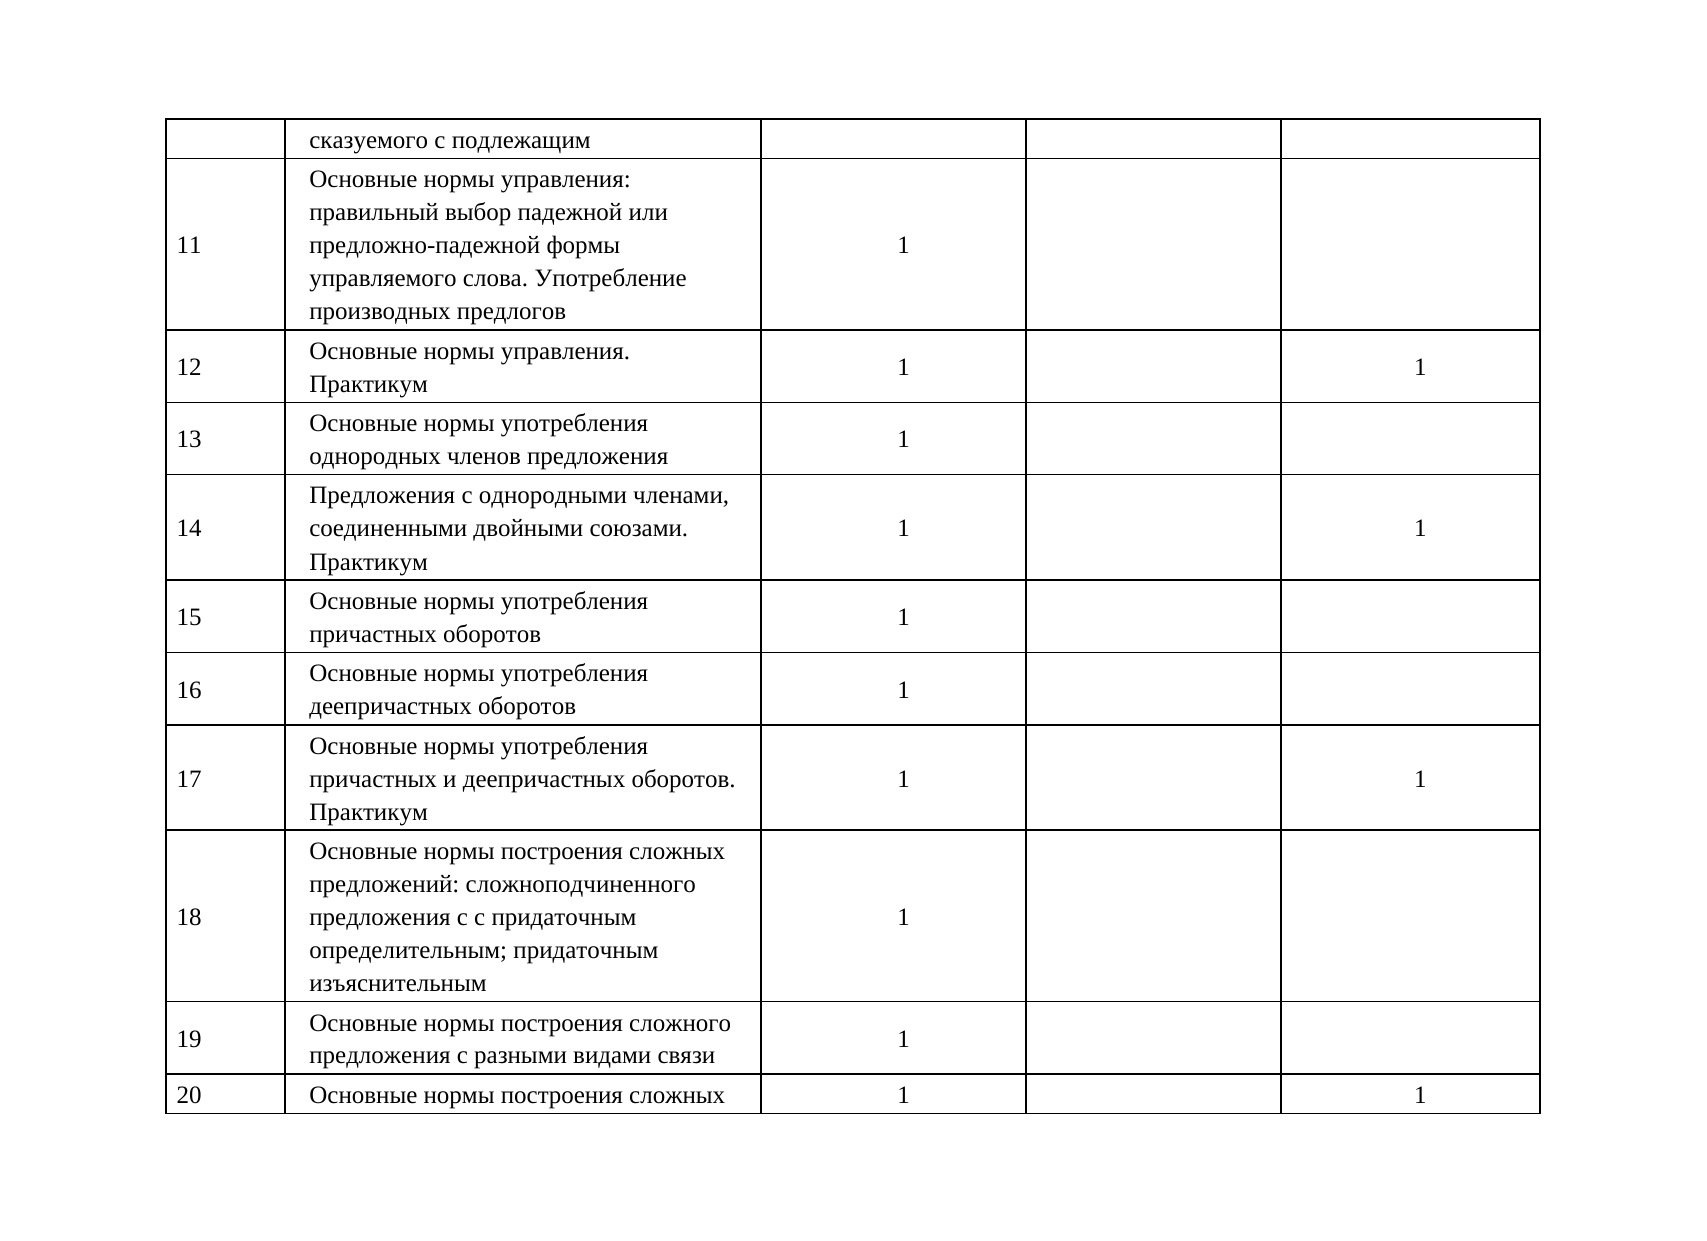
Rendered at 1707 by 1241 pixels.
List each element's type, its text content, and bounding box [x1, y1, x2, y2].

table_cell 1 [762, 726, 1025, 829]
table_cell [1027, 581, 1280, 652]
table_cell [1282, 653, 1539, 724]
table_cell 14 [167, 475, 284, 579]
table_cell [1027, 1075, 1280, 1113]
table_cell [1282, 831, 1539, 1001]
table_cell 11 [167, 159, 284, 329]
table_cell 17 [167, 726, 284, 829]
table_cell [1282, 159, 1539, 329]
table_cell Основные нормы употребления деепричастных оборотов [286, 653, 760, 724]
table_cell 1 [762, 120, 1025, 157]
table_cell Основные нормы управления. Практикум [286, 331, 760, 401]
table_cell [1027, 475, 1280, 579]
table_cell 1 [762, 831, 1025, 1001]
table_cell 1 [762, 331, 1025, 401]
table_cell [1027, 120, 1280, 157]
table_cell [1027, 726, 1280, 829]
table_cell 1 [762, 403, 1025, 474]
table_cell 1 [1282, 726, 1539, 829]
table_cell [1282, 581, 1539, 652]
table_cell [1027, 159, 1280, 329]
table_cell Основные нормы употребления причастных оборотов [286, 581, 760, 652]
table_cell 1 [1282, 331, 1539, 401]
table_cell 16 [167, 653, 284, 724]
table_cell [1027, 1002, 1280, 1073]
table_cell 19 [167, 1002, 284, 1073]
table_cell Основные нормы употребления однородных членов предложения [286, 403, 760, 474]
table_cell 1 [762, 475, 1025, 579]
table_cell [1027, 331, 1280, 401]
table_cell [286, 1075, 760, 1113]
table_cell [286, 120, 760, 157]
table_cell [1027, 403, 1280, 474]
table_cell 1 [1282, 475, 1539, 579]
table_cell [1282, 403, 1539, 474]
table_cell [1282, 1002, 1539, 1073]
table_cell [1027, 831, 1280, 1001]
table_cell 1 [762, 1002, 1025, 1073]
table_cell Основные нормы управления: правильный выбор падежной или предложно-падежной формы управляемого слова. Употребление производных предлогов [286, 159, 760, 329]
table_cell 1 [762, 1075, 1025, 1113]
table_cell 1 [1282, 1075, 1539, 1113]
table_cell 12 [167, 331, 284, 401]
table_cell 15 [167, 581, 284, 652]
table_cell 13 [167, 403, 284, 474]
table_cell Основные нормы построения сложного предложения с разными видами связи [286, 1002, 760, 1073]
table_cell Основные нормы употребления причастных и деепричастных оборотов. Практикум [286, 726, 760, 829]
table_cell Основные нормы построения сложных предложений: сложноподчиненного предложения с с придаточным определительным; придаточным изъяснительным [286, 831, 760, 1001]
table_cell 1 [762, 581, 1025, 652]
table_cell 18 [167, 831, 284, 1001]
table_cell [1282, 120, 1539, 157]
table_cell Предложения с однородными членами, соединенными двойными союзами. Практикум [286, 475, 760, 579]
table_cell 1 [762, 159, 1025, 329]
table_cell 10 [167, 120, 284, 157]
table_cell 1 [762, 653, 1025, 724]
table_cell 20 [167, 1075, 284, 1113]
table_cell [1027, 653, 1280, 724]
